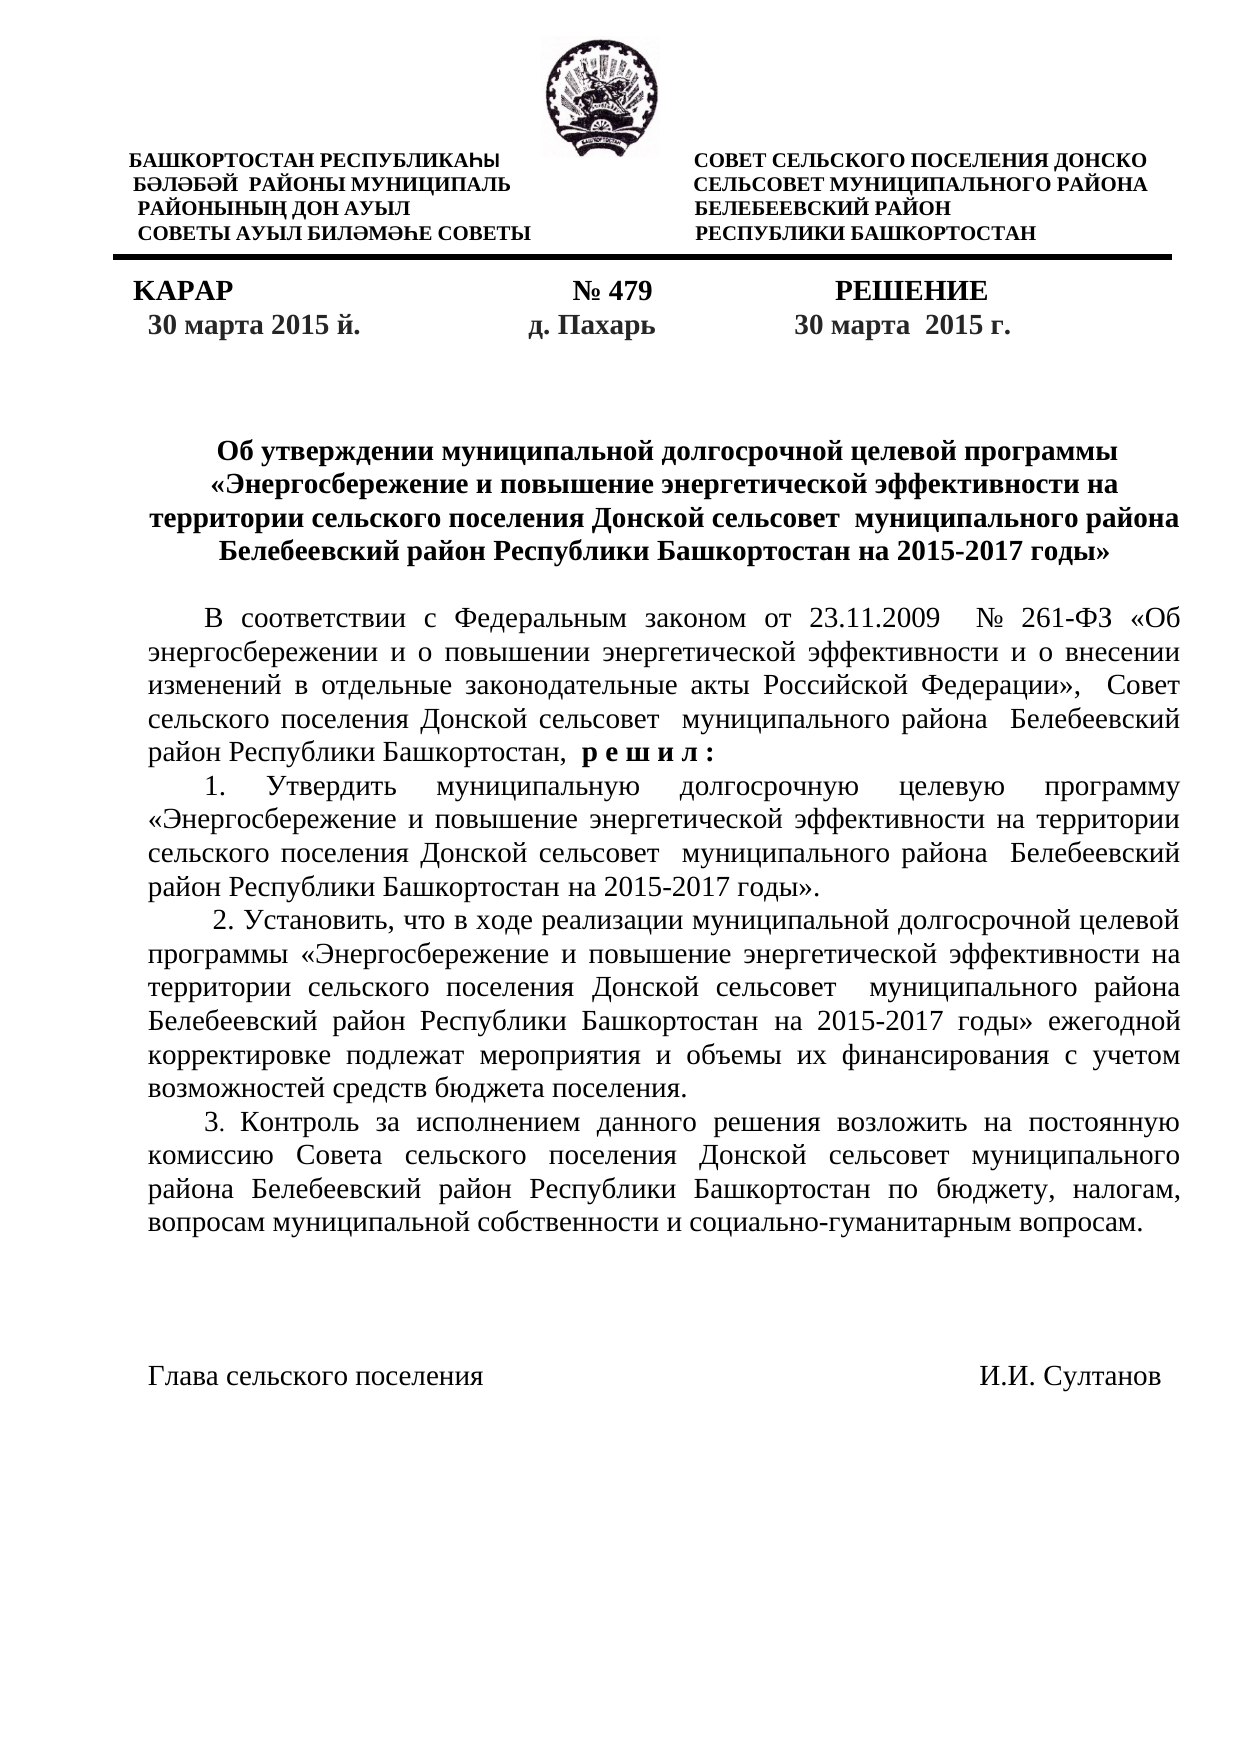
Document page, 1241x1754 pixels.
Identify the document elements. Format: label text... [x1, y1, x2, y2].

text 3. Контроль за исполнением данного решения возложить на постоянную комиссию Совета сельского поселения Донской сельсовет муниципального района Белебеевский район Республики Башкортостан по бюджету, налогам, вопросам муниципальной собственности и социально-гуманитарным вопросам. [148, 1104, 1181, 1238]
text 30 марта 2015 й. д. Пахарь 30 марта 2015 г. [148, 307, 1181, 340]
text 2. Установить, что в ходе реализации муниципальной долгосрочной целевой программы «Энергосбережение и повышение энергетической эффективности на территории сельского поселения Донской сельсовет муниципального района Белебеевский район Республики Башкортостан на 2015-2017 годы» ежегодной корректировке подлежат мероприятия и объемы их финансирования с учетом возможностей средств бюджета поселения. [148, 902, 1181, 1104]
text Об утверждении муниципальной долгосрочной целевой программы «Энергосбережение и повышение энергетической эффективности на территории сельского поселения Донской сельсовет муниципального района Белебеевский район Республики Башкортостан на 2015-2017 годы» [148, 433, 1181, 567]
text 1. Утвердить муниципальную долгосрочную целевую программу «Энергосбережение и повышение энергетической эффективности на территории сельского поселения Донской сельсовет муниципального района Белебеевский район Республики Башкортостан на 2015-2017 годы». [148, 768, 1181, 902]
text СОВЕТЫ АУЫЛ БИЛӘМӘҺЕ СОВЕТЫ РЕСПУБЛИКИ БАШКОРТОСТАН ΚАРАР № 479 РЕШЕНИЕ [54, 220, 1181, 307]
text В соответствии с Федеральным законом от 23.11.2009 № 261-ФЗ «Об энергосбережении и о повышении энергетической эффективности и о внесении изменений в отдельные законодательные акты Российской Федерации», Совет сельского поселения Донской сельсовет муниципального района Белебеевский район Республики Башкортостан, р е ш и л : [148, 600, 1181, 768]
picture [540, 36, 661, 158]
text БАШКОРТОСТАН РЕСПУБЛИКАҺЫ СОВЕТ СЕЛЬСКОГО ПОСЕЛЕНИЯ ДОНСКО БӘЛӘБӘЙ РАЙОНЫ МУНИЦИПАЛЬ СЕЛЬСОВЕТ МУНИЦИПАЛЬНОГО РАЙОНА [118, 147, 1181, 196]
text РАЙОНЫНЫҢ ДОН АУЫЛ БЕЛЕБЕЕВСКИЙ РАЙОН [54, 196, 1181, 220]
text Глава сельского поселения И.И. Султанов [148, 1358, 1181, 1391]
